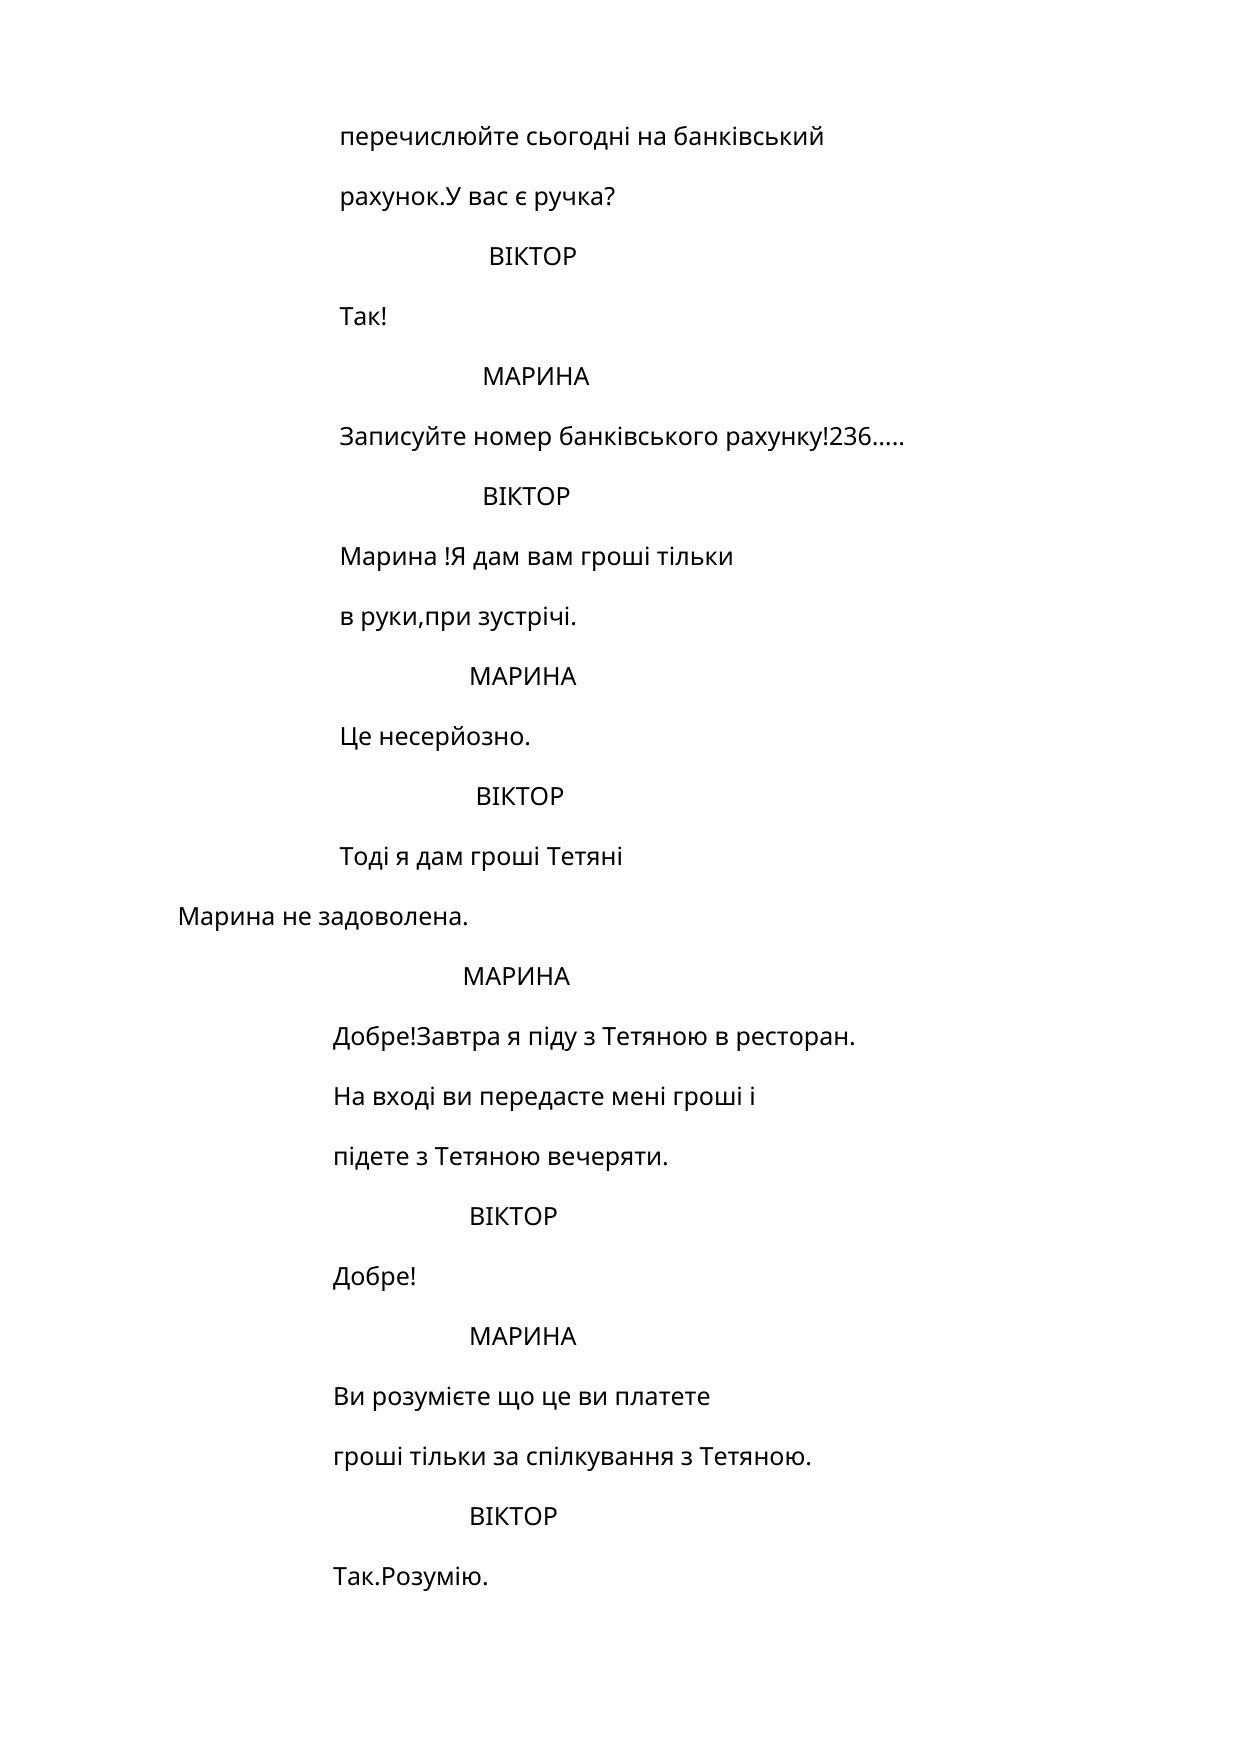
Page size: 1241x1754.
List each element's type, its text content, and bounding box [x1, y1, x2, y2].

text гроші тільки за спілкування з Тетяною. [177, 1438, 1152, 1472]
text Записуйте номер банківського рахунку!236….. [177, 418, 1152, 452]
text підете з Тетяною вечеряти. [177, 1138, 1152, 1172]
text ВІКТОР [177, 238, 1152, 272]
text ВІКТОР [177, 478, 1152, 512]
text Так.Розумію. [177, 1558, 1152, 1592]
text Так! [177, 298, 1152, 332]
text в руки,при зустрічі. [177, 598, 1152, 632]
text Це несерйозно. [177, 718, 1152, 752]
text Добре! [177, 1258, 1152, 1292]
text Добре!Завтра я піду з Тетяною в ресторан. [177, 1018, 1152, 1052]
text рахунок.У вас є ручка? [177, 178, 1152, 212]
text МАРИНА [177, 958, 1152, 992]
text Марина не задоволена. [177, 898, 1152, 932]
text МАРИНА [177, 1318, 1152, 1352]
text ВІКТОР [177, 1198, 1152, 1232]
text Ви розумієте що це ви платете [177, 1378, 1152, 1412]
text На вході ви передасте мені гроші і [177, 1078, 1152, 1112]
text Марина !Я дам вам гроші тільки [177, 538, 1152, 572]
text перечислюйте сьогодні на банківський [177, 118, 1152, 152]
text Тоді я дам гроші Тетяні [177, 838, 1152, 872]
text МАРИНА [177, 358, 1152, 392]
text ВІКТОР [177, 1498, 1152, 1532]
text МАРИНА [177, 658, 1152, 692]
text ВІКТОР [177, 778, 1152, 812]
